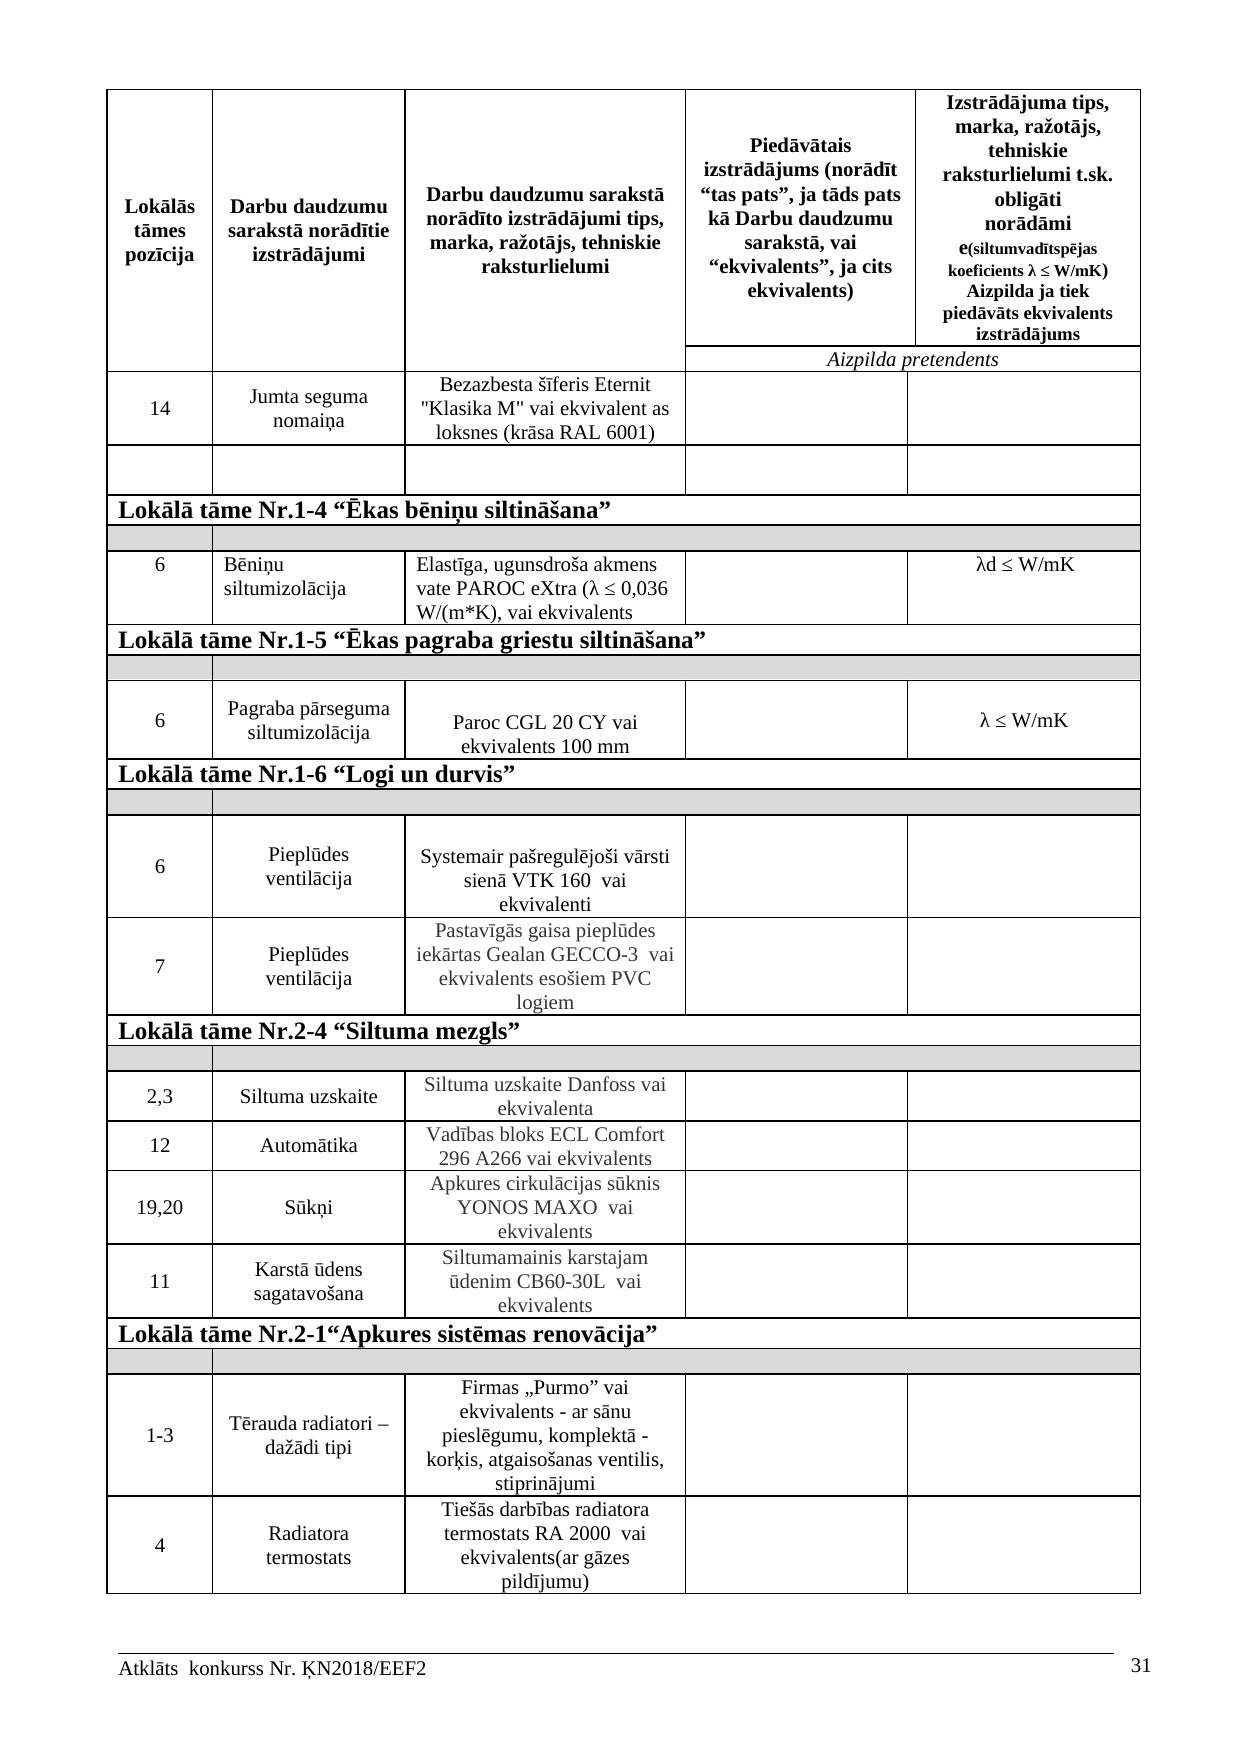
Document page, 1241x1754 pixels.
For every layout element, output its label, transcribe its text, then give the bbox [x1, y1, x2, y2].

table_cell 4 [108, 1497, 212, 1593]
table_cell Pagraba pārseguma siltumizolācija [213, 681, 404, 758]
table_cell Paroc CGL 20 CY vai ekvivalents 100 mm [406, 681, 685, 758]
table_cell 11 [108, 1245, 212, 1317]
table_cell Lokālā tāme Nr.1-5 “Ēkas pagraba griestu siltināšana” [108, 625, 1140, 654]
table_cell [686, 1171, 907, 1243]
table_cell [686, 552, 907, 624]
table_cell Elastīga, ugunsdroša akmens vate PAROC eXtra (λ ≤ 0,036 W/(m*K), vai ekvivalents [406, 552, 685, 624]
table_cell [108, 526, 212, 550]
table_cell [686, 1072, 907, 1120]
table_cell 19,20 [108, 1171, 212, 1243]
table_cell [908, 446, 1140, 494]
table_cell Siltumamainis karstajam ūdenim CB60-30L vai ekvivalents [406, 1245, 685, 1317]
table_cell [686, 816, 907, 916]
table_cell [213, 790, 1140, 814]
table_cell [686, 681, 907, 758]
table_cell [908, 1497, 1140, 1593]
table_cell Bezazbesta šīferis Eternit ''Klasika M" vai ekvivalent as loksnes (krāsa RAL 6001) [406, 372, 685, 444]
table_cell 12 [108, 1122, 212, 1169]
table_cell [686, 1122, 907, 1169]
table_cell 6 [108, 816, 212, 916]
table_cell [686, 1245, 907, 1317]
table_cell Systemair pašregulējoši vārsti sienā VTK 160 vai ekvivalenti [406, 816, 685, 916]
table_cell λ ≤ W/mK [908, 681, 1140, 758]
table_cell Sūkņi [213, 1171, 404, 1243]
table_header Izstrādājuma tips, marka, ražotājs, tehniskie raksturlielumi t.sk. obligāti norādāmie(siltumvadītspējas koeficients λ ≤ W/mK) Aizpilda ja tiek piedāvāts ekvivalents izstrādājums [916, 90, 1140, 345]
table_cell Tērauda radiatori – dažādi tipi [213, 1375, 404, 1495]
table_cell Automātika [213, 1122, 404, 1169]
table_cell Siltuma uzskaite [213, 1072, 404, 1120]
table_cell [108, 1046, 212, 1070]
table_cell Lokālā tāme Nr.1-4 “Ēkas bēniņu siltināšana” [108, 496, 1140, 524]
table_cell Bēniņu siltumizolācija [213, 552, 404, 624]
table_cell Vadības bloks ECL Comfort 296 A266 vai ekvivalents [406, 1122, 685, 1169]
table_cell Karstā ūdens sagatavošana [213, 1245, 404, 1317]
table_cell Tiešās darbības radiatora termostats RA 2000 vai ekvivalents(ar gāzes pildījumu) [406, 1497, 685, 1593]
table_cell 6 [108, 552, 212, 624]
table_cell Aizpilda pretendents [686, 347, 1140, 371]
table_cell λd ≤ W/mK [908, 552, 1140, 624]
table_cell Pieplūdes ventilācija [213, 816, 404, 916]
table_cell Radiatora termostats [213, 1497, 404, 1593]
table_cell [213, 526, 1140, 550]
table_header Lokālās tāmes pozīcija [108, 90, 212, 371]
table_cell Pastavīgās gaisa pieplūdes iekārtas Gealan GECCO-3 vai ekvivalents esošiem PVC logiem [406, 918, 685, 1014]
table_cell [108, 790, 212, 814]
table_cell [686, 372, 907, 444]
table_cell 6 [108, 681, 212, 758]
table_cell [213, 446, 404, 494]
table_cell Pieplūdes ventilācija [213, 918, 404, 1014]
table_cell Lokālā tāme Nr.2-4 “Siltuma mezgls” [108, 1016, 1140, 1044]
table_cell [908, 1122, 1140, 1169]
table_cell Lokālā tāme Nr.1-6 “Logi un durvis” [108, 760, 1140, 788]
table_cell [686, 1375, 907, 1495]
table_cell [686, 1497, 907, 1593]
table_cell [908, 1072, 1140, 1120]
table_cell [908, 372, 1140, 444]
table_cell Firmas „Purmo” vai ekvivalents - ar sānu pieslēgumu, komplektā - korķis, atgaisošanas ventilis, stiprinājumi [406, 1375, 685, 1495]
table_cell Lokālā tāme Nr.2-1“Apkures sistēmas renovācija” [108, 1319, 1140, 1347]
table_cell [108, 446, 212, 494]
table_header Darbu daudzumu sarakstā norādītie izstrādājumi [213, 90, 404, 371]
table_cell [686, 446, 907, 494]
table_cell [406, 446, 685, 494]
table_cell [213, 1349, 1140, 1373]
table_cell 14 [108, 372, 212, 444]
table_cell [908, 816, 1140, 916]
table_cell [108, 1349, 212, 1373]
table_cell [908, 1171, 1140, 1243]
table_header Piedāvātais izstrādājums (norādīt “tas pats”, ja tāds pats kā Darbu daudzumu sarakstā, vai “ekvivalents”, ja cits ekvivalents) [686, 90, 915, 345]
table_cell [108, 656, 212, 679]
table_header Darbu daudzumu sarakstā norādīto izstrādājumi tips, marka, ražotājs, tehniskie raksturlielumi [406, 90, 685, 371]
table_cell Siltuma uzskaite Danfoss vai ekvivalenta [406, 1072, 685, 1120]
table_cell 1-3 [108, 1375, 212, 1495]
table_cell 2,3 [108, 1072, 212, 1120]
table_cell Apkures cirkulācijas sūknis YONOS MAXO vai ekvivalents [406, 1171, 685, 1243]
table_cell [908, 1375, 1140, 1495]
table_cell [908, 918, 1140, 1014]
table_cell 7 [108, 918, 212, 1014]
table_cell Jumta seguma nomaiņa [213, 372, 404, 444]
table_cell [686, 918, 907, 1014]
table_cell [213, 656, 1140, 679]
table_cell [213, 1046, 1140, 1070]
table_cell [908, 1245, 1140, 1317]
